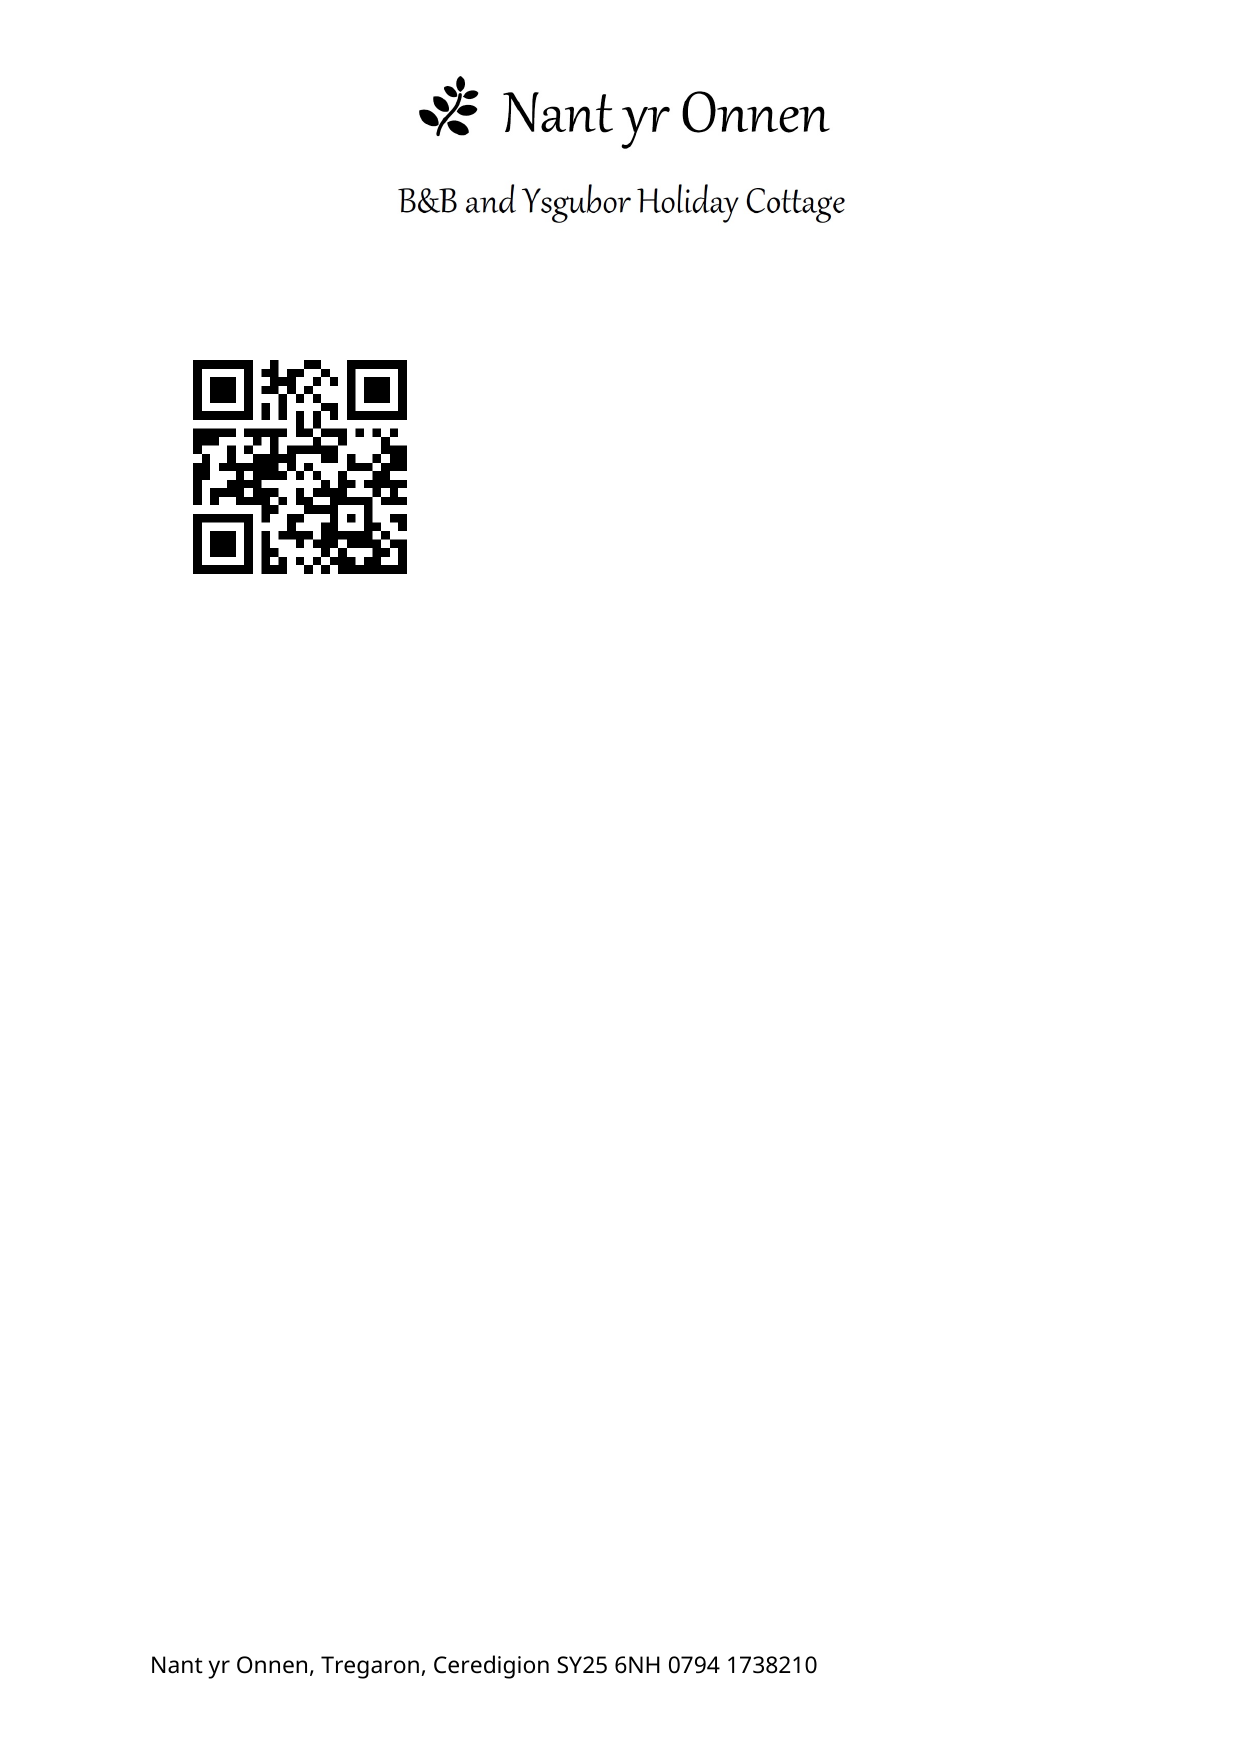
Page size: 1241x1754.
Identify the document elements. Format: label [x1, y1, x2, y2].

picture [150, 317, 449, 616]
picture [389, 73, 852, 243]
